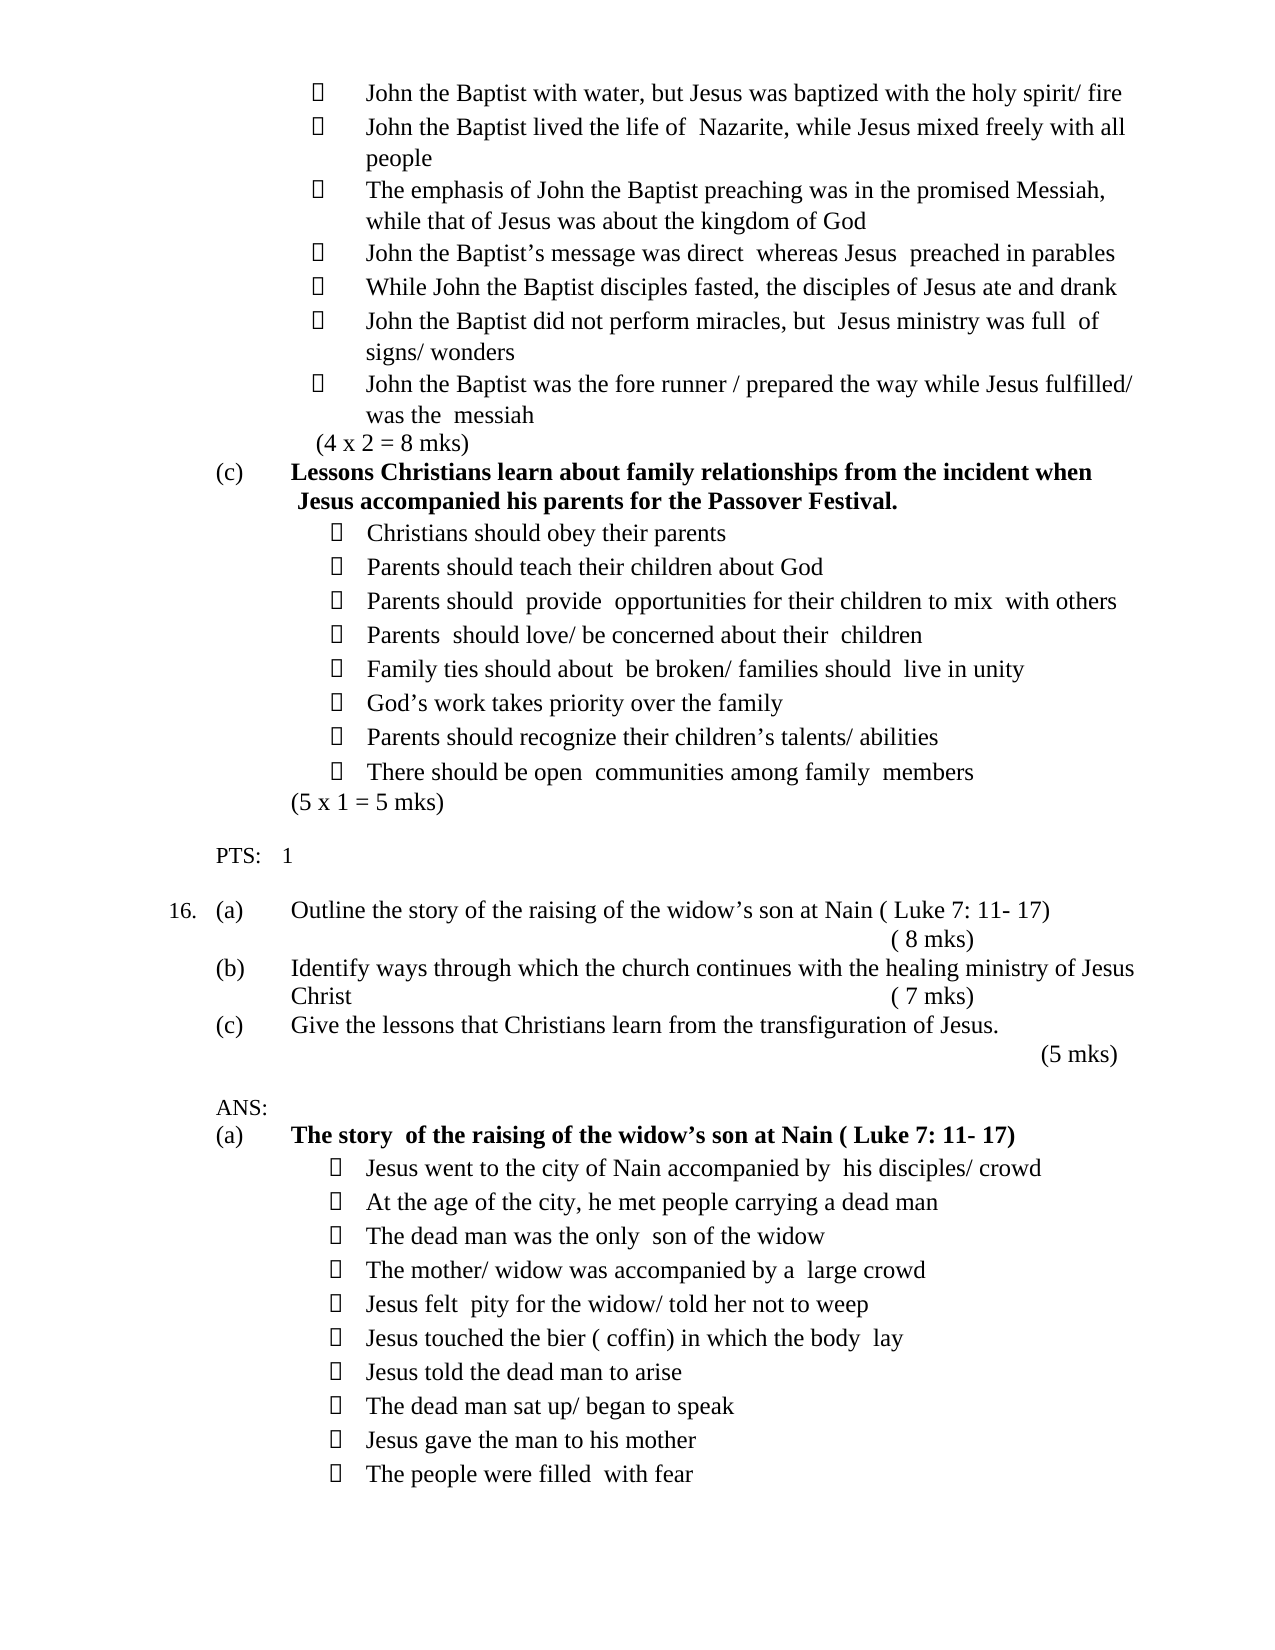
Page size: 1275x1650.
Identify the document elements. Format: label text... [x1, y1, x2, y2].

text  Parents should provide opportunities for their children to mix with others [329, 583, 1162, 617]
text  John the Baptist with water, but Jesus was baptized with the holy spirit/ fire [309, 75, 1162, 109]
text  John the Baptist’s message was direct whereas Jesus preached in parables [309, 235, 1162, 269]
text  There should be open communities among family members [329, 753, 1162, 787]
text (4 x 2 = 8 mks) [309, 428, 1162, 457]
text (a) The story of the raising of the widow’s son at Nain ( Luke 7: 11- 17) [216, 1120, 1162, 1149]
text  While John the Baptist disciples fasted, the disciples of Jesus ate and drank [309, 269, 1162, 303]
text  John the Baptist did not perform miracles, but Jesus ministry was full of [309, 303, 1162, 337]
text 16. (a) Outline the story of the raising of the widow’s son at Nain ( Luke 7: 11- 17) ( 8 mks) [150, 895, 1200, 953]
text (c) Lessons Christians learn about family relationships from the incident when [216, 457, 1162, 486]
text  Parents should teach their children about God [329, 549, 1162, 583]
text  The mother/ widow was accompanied by a large crowd [328, 1251, 1162, 1285]
text while that of Jesus was about the kingdom of God [309, 206, 1162, 235]
text  The people were filled with fear [328, 1456, 1162, 1490]
text  Jesus gave the man to his mother [328, 1422, 1162, 1456]
text  The dead man sat up/ began to speak [328, 1388, 1162, 1422]
text  At the age of the city, he met people carrying a dead man [328, 1183, 1162, 1217]
text  Christians should obey their parents [329, 515, 1162, 549]
text (5 mks) [966, 1039, 1200, 1068]
text people [309, 143, 1162, 172]
text PTS: 1 [216, 842, 1162, 869]
text (5 x 1 = 5 mks) [291, 787, 1162, 816]
text  Parents should recognize their children’s talents/ abilities [329, 719, 1162, 753]
text  The dead man was the only son of the widow [328, 1217, 1162, 1251]
text  Jesus told the dead man to arise [328, 1353, 1162, 1388]
text  Jesus went to the city of Nain accompanied by his disciples/ crowd [328, 1149, 1162, 1183]
text ANS: [216, 1094, 1162, 1120]
text (b) Identify ways through which the church continues with the healing ministry of Jesus Christ ( 7 mks) [216, 953, 1200, 1010]
text  Family ties should about be broken/ families should live in unity [329, 651, 1162, 685]
text  John the Baptist was the fore runner / prepared the way while Jesus fulfilled/ [309, 366, 1162, 400]
text  The emphasis of John the Baptist preaching was in the promised Messiah, [309, 172, 1162, 206]
text was the messiah [309, 400, 1162, 428]
text  God’s work takes priority over the family [329, 685, 1162, 719]
text  Jesus felt pity for the widow/ told her not to weep [328, 1285, 1162, 1319]
text  Jesus touched the bier ( coffin) in which the body lay [328, 1319, 1162, 1353]
text signs/ wonders [309, 337, 1162, 366]
text  John the Baptist lived the life of Nazarite, while Jesus mixed freely with all [309, 109, 1162, 143]
text Jesus accompanied his parents for the Passover Festival. [216, 486, 1162, 515]
text (c) Give the lessons that Christians learn from the transfiguration of Jesus. [216, 1010, 1200, 1039]
text  Parents should love/ be concerned about their children [329, 617, 1162, 651]
